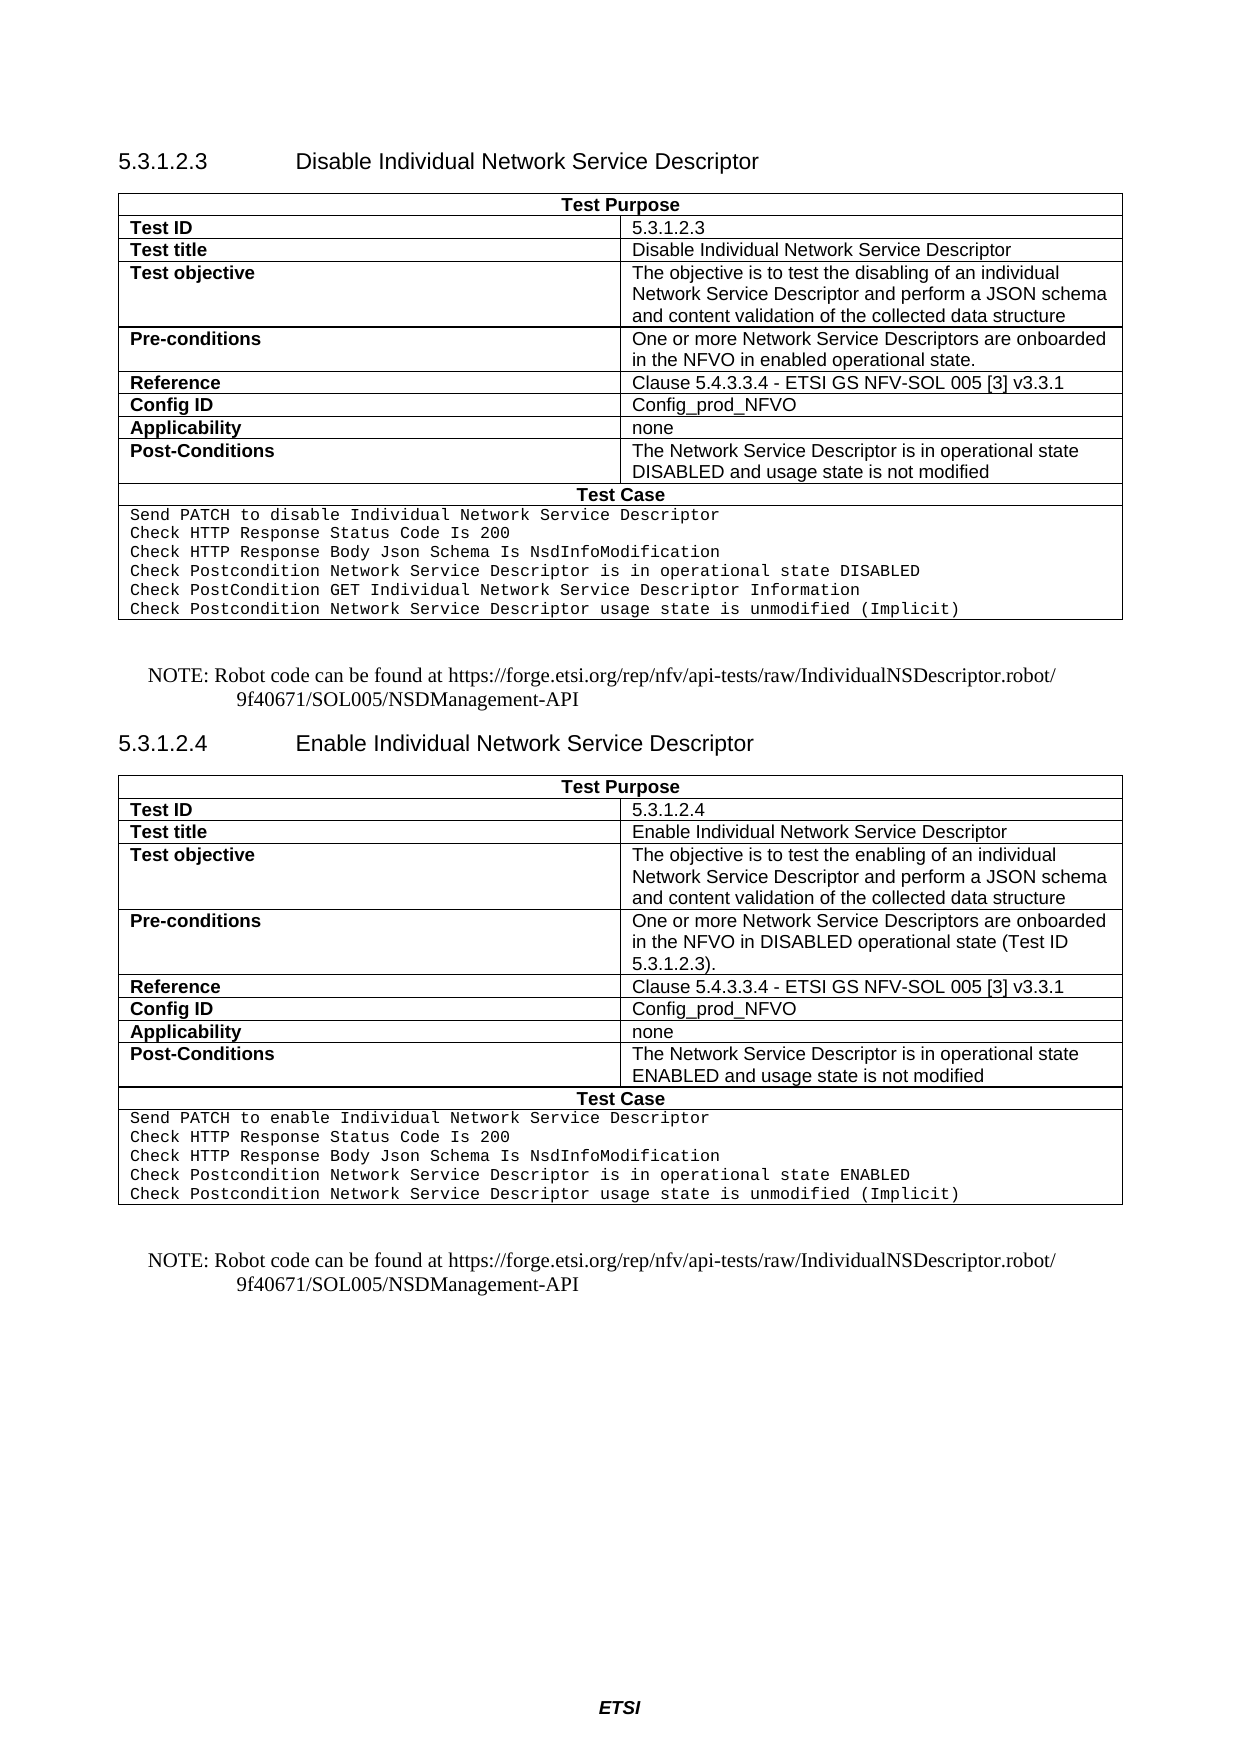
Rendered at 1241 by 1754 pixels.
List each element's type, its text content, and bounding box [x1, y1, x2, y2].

table_cell Clause 5.4.3.3.4 - ETSI GS NFV-SOL 005 [3] v3.3.1 [621, 372, 1122, 393]
table_cell Test Case [119, 484, 1122, 505]
table_cell One or more Network Service Descriptors are onboarded in the NFVO in enabled operational state. [621, 328, 1122, 371]
table_cell Clause 5.4.3.3.4 - ETSI GS NFV-SOL 005 [3] v3.3.1 [621, 975, 1122, 997]
subtitle 5.3.1.2.3 Disable Individual Network Service Descriptor [118, 148, 1122, 174]
table_cell Enable Individual Network Service Descriptor [621, 821, 1122, 843]
table_cell none [621, 1021, 1122, 1042]
table_cell The Network Service Descriptor is in operational state DISABLED and usage state is not modified [621, 439, 1122, 482]
table_cell Test objective [119, 262, 620, 326]
subtitle 5.3.1.2.4 Enable Individual Network Service Descriptor [118, 730, 1122, 756]
table_cell Config ID [119, 998, 620, 1019]
table_cell Pre-conditions [119, 910, 620, 974]
table_cell The Network Service Descriptor is in operational state ENABLED and usage state is not modified [621, 1043, 1122, 1086]
table_cell 5.3.1.2.4 [621, 799, 1122, 820]
table_cell Config ID [119, 394, 620, 416]
table_cell Send PATCH to disable Individual Network Service Descriptor Check HTTP Response Status Code Is 200 Check HTTP Response Body Json Schema Is NsdInfoModification Check Postcondition Network Service Descriptor is in operational state DISABLED Check PostCondition GET Individual Network Service Descriptor Information Check Postcondition Network Service Descriptor usage state is unmodified (Implicit) [119, 506, 1122, 619]
table_cell Send PATCH to enable Individual Network Service Descriptor Check HTTP Response Status Code Is 200 Check HTTP Response Body Json Schema Is NsdInfoModification Check Postcondition Network Service Descriptor is in operational state ENABLED Check Postcondition Network Service Descriptor usage state is unmodified (Implicit) [119, 1110, 1122, 1204]
table_cell Applicability [119, 1021, 620, 1042]
table_cell Pre-conditions [119, 328, 620, 371]
table_cell Test title [119, 239, 620, 261]
table_cell Reference [119, 975, 620, 997]
table_cell The objective is to test the disabling of an individual Network Service Descriptor and perform a JSON schema and content validation of the collected data structure [621, 262, 1122, 326]
text NOTE: Robot code can be found at https://forge.etsi.org/rep/nfv/api-tests/raw/IndividualNSDescriptor.robot/9f40671/SOL005/NSDManagement-API [148, 1248, 1122, 1296]
table_header Test Purpose [119, 194, 1122, 215]
table_cell Test ID [119, 799, 620, 820]
table_cell Post-Conditions [119, 439, 620, 482]
table_header Test Purpose [119, 776, 1122, 798]
table_cell Applicability [119, 417, 620, 438]
table_cell Config_prod_NFVO [621, 394, 1122, 416]
table_cell 5.3.1.2.3 [621, 216, 1122, 238]
table_cell Test title [119, 821, 620, 843]
table_cell Post-Conditions [119, 1043, 620, 1086]
table_cell Test objective [119, 844, 620, 909]
table_cell none [621, 417, 1122, 438]
table_cell Reference [119, 372, 620, 393]
table_cell Config_prod_NFVO [621, 998, 1122, 1019]
table_cell Disable Individual Network Service Descriptor [621, 239, 1122, 261]
table_cell Test Case [119, 1088, 1122, 1109]
text NOTE: Robot code can be found at https://forge.etsi.org/rep/nfv/api-tests/raw/IndividualNSDescriptor.robot/9f40671/SOL005/NSDManagement-API [148, 663, 1122, 711]
table_cell Test ID [119, 216, 620, 238]
table_cell The objective is to test the enabling of an individual Network Service Descriptor and perform a JSON schema and content validation of the collected data structure [621, 844, 1122, 909]
table_cell One or more Network Service Descriptors are onboarded in the NFVO in DISABLED operational state (Test ID 5.3.1.2.3). [621, 910, 1122, 974]
